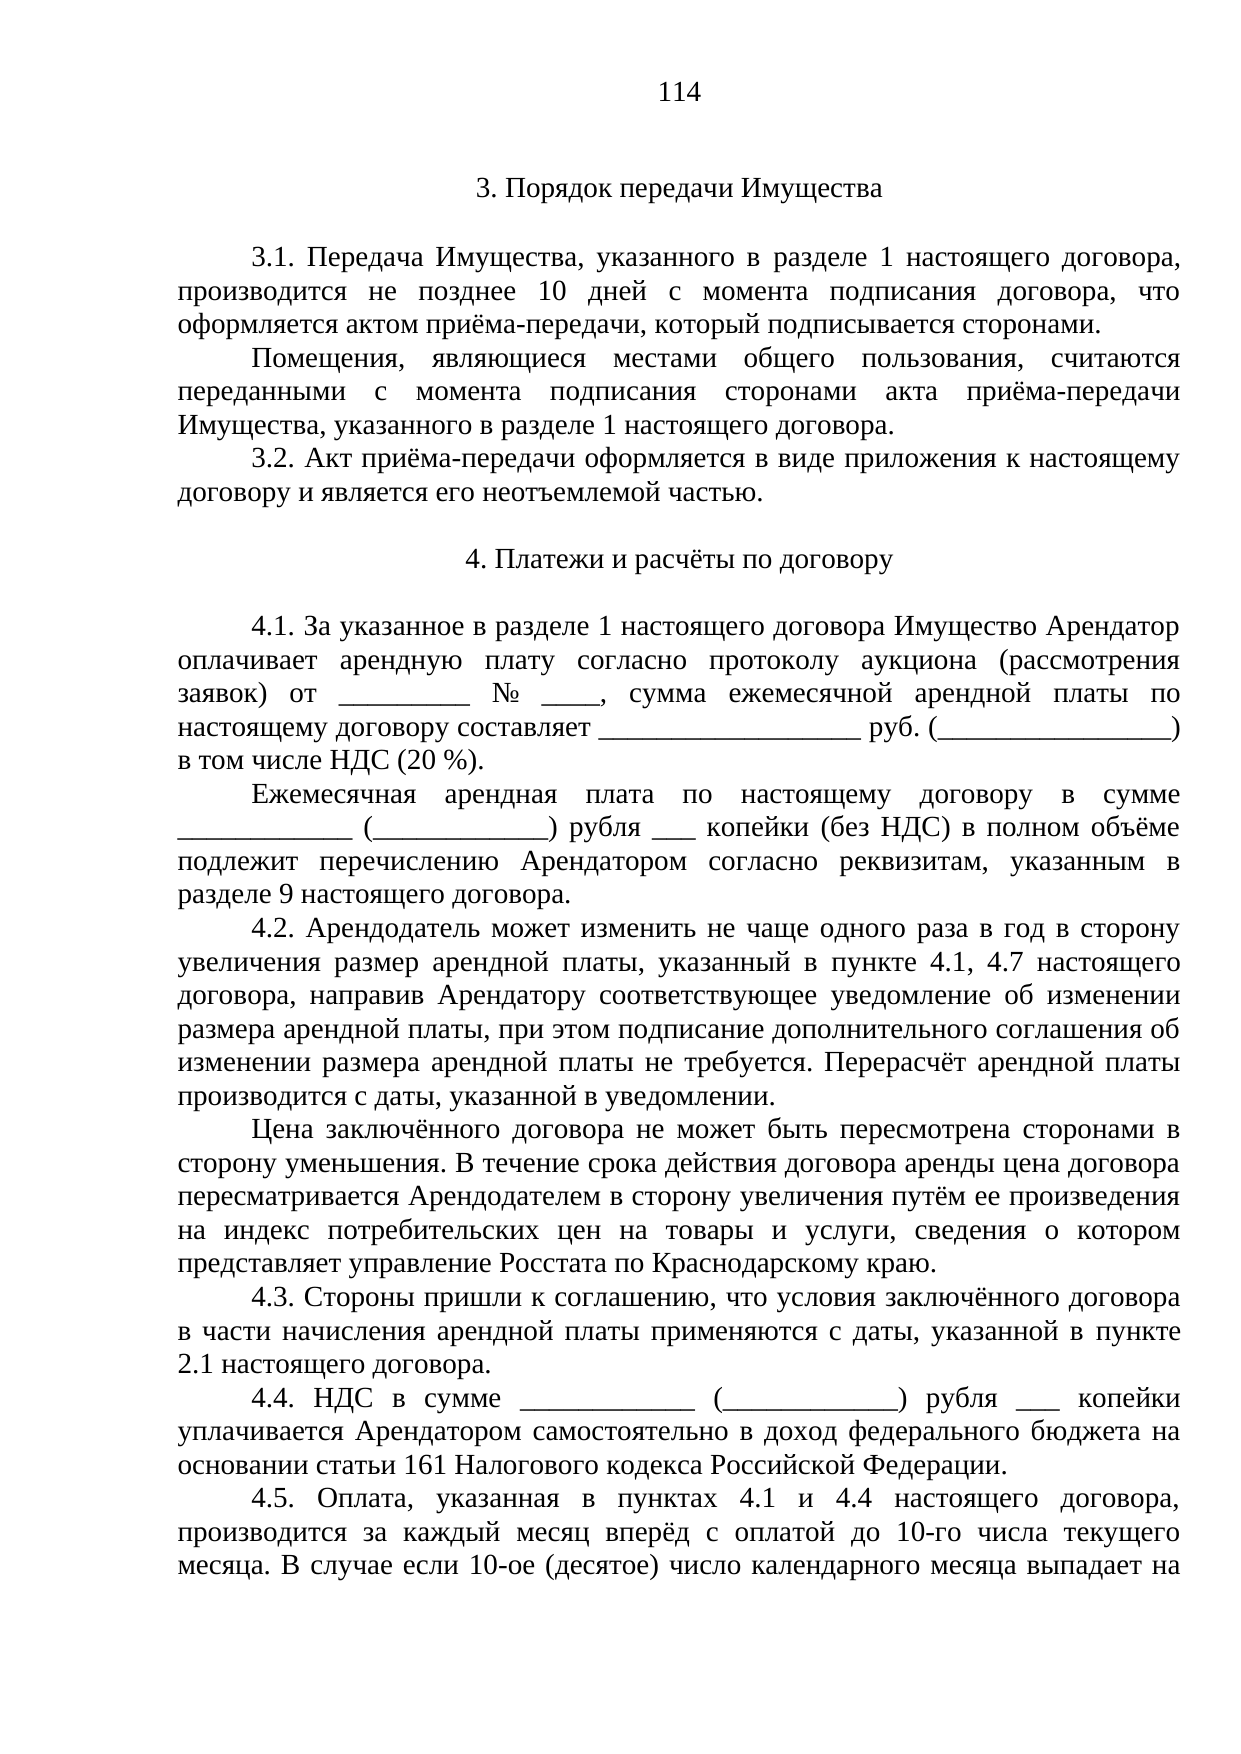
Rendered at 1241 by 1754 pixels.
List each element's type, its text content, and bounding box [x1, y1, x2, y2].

text 4. Платежи и расчёты по договору [177, 541, 1181, 575]
text 4.4. НДС в сумме ____________ (____________) рубля ___ копейки уплачивается Арендатором самостоятельно в доход федерального бюджета на основании статьи 161 Налогового кодекса Российской Федерации. [177, 1380, 1181, 1480]
text 3.2. Акт приёма-передачи оформляется в виде приложения к настоящему договору и является его неотъемлемой частью. [177, 441, 1181, 508]
text 4.3. Стороны пришли к соглашению, что условия заключённого договора в части начисления арендной платы применяются с даты, указанной в пункте 2.1 настоящего договора. [177, 1279, 1181, 1380]
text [177, 1480, 1181, 1581]
text 3. Порядок передачи Имущества [177, 171, 1181, 204]
text 4.1. За указанное в разделе 1 настоящего договора Имущество Арендатор оплачивает арендную плату согласно протоколу аукциона (рассмотрения заявок) от _________ № ____, сумма ежемесячной арендной платы по настоящему договору составляет __________________ руб. (________________) в том числе НДС (20 %). [177, 608, 1181, 776]
text Цена заключённого договора не может быть пересмотрена сторонами в сторону уменьшения. В течение срока действия договора аренды цена договора пересматривается Арендодателем в сторону увеличения путём ее произведения на индекс потребительских цен на товары и услуги, сведения о котором представляет управление Росстата по Краснодарскому краю. [177, 1111, 1181, 1279]
text 4.2. Арендодатель может изменить не чаще одного раза в год в сторону увеличения размер арендной платы, указанный в пункте 4.1, 4.7 настоящего договора, направив Арендатору соответствующее уведомление об изменении размера арендной платы, при этом подписание дополнительного соглашения об изменении размера арендной платы не требуется. Перерасчёт арендной платы производится с даты, указанной в уведомлении. [177, 910, 1181, 1111]
text 3.1. Передача Имущества, указанного в разделе 1 настоящего договора, производится не позднее 10 дней с момента подписания договора, что оформляется актом приёма-передачи, который подписывается сторонами. [177, 239, 1181, 340]
text Ежемесячная арендная плата по настоящему договору в сумме ____________ (____________) рубля ___ копейки (без НДС) в полном объёме подлежит перечислению Арендатором согласно реквизитам, указанным в разделе 9 настоящего договора. [177, 776, 1181, 910]
text Помещения, являющиеся местами общего пользования, считаются переданными с момента подписания сторонами акта приёма-передачи Имущества, указанного в разделе 1 настоящего договора. [177, 340, 1181, 441]
